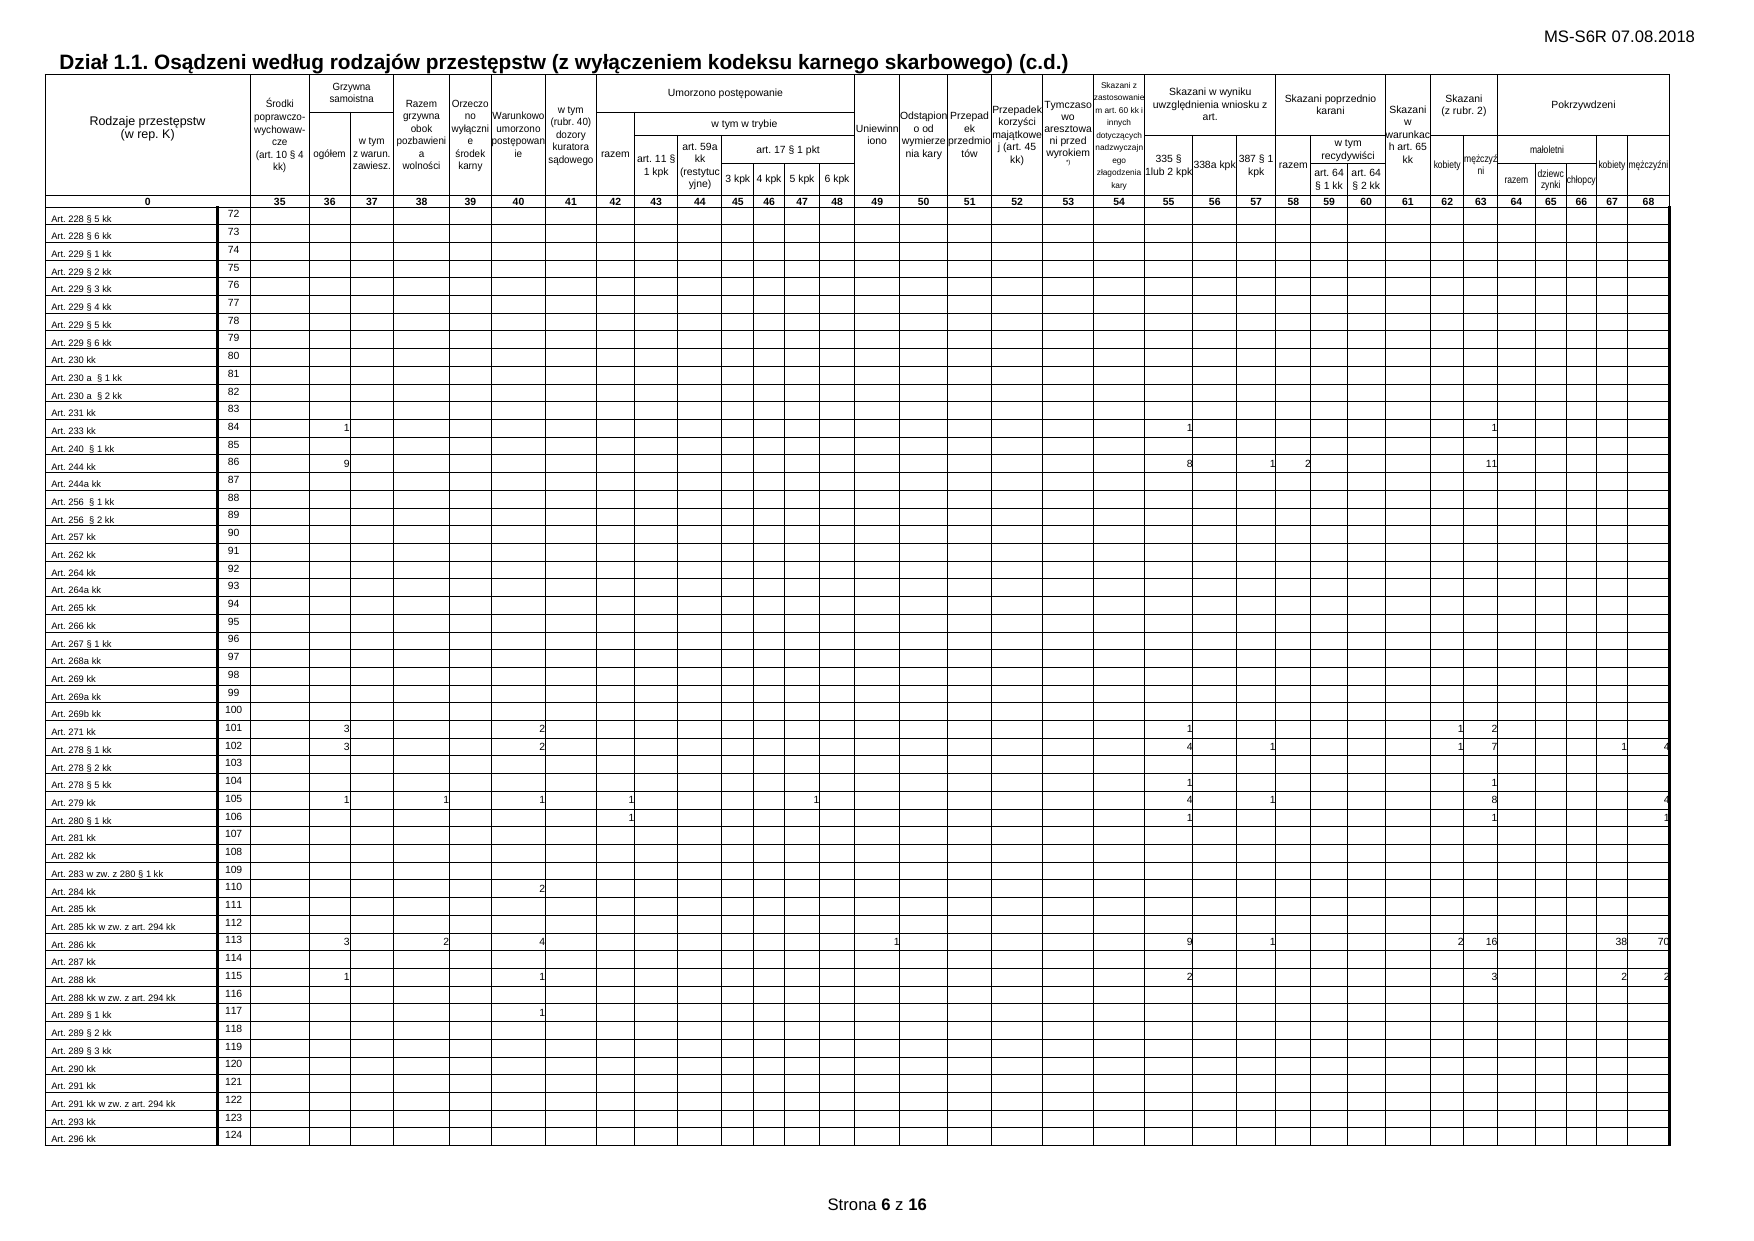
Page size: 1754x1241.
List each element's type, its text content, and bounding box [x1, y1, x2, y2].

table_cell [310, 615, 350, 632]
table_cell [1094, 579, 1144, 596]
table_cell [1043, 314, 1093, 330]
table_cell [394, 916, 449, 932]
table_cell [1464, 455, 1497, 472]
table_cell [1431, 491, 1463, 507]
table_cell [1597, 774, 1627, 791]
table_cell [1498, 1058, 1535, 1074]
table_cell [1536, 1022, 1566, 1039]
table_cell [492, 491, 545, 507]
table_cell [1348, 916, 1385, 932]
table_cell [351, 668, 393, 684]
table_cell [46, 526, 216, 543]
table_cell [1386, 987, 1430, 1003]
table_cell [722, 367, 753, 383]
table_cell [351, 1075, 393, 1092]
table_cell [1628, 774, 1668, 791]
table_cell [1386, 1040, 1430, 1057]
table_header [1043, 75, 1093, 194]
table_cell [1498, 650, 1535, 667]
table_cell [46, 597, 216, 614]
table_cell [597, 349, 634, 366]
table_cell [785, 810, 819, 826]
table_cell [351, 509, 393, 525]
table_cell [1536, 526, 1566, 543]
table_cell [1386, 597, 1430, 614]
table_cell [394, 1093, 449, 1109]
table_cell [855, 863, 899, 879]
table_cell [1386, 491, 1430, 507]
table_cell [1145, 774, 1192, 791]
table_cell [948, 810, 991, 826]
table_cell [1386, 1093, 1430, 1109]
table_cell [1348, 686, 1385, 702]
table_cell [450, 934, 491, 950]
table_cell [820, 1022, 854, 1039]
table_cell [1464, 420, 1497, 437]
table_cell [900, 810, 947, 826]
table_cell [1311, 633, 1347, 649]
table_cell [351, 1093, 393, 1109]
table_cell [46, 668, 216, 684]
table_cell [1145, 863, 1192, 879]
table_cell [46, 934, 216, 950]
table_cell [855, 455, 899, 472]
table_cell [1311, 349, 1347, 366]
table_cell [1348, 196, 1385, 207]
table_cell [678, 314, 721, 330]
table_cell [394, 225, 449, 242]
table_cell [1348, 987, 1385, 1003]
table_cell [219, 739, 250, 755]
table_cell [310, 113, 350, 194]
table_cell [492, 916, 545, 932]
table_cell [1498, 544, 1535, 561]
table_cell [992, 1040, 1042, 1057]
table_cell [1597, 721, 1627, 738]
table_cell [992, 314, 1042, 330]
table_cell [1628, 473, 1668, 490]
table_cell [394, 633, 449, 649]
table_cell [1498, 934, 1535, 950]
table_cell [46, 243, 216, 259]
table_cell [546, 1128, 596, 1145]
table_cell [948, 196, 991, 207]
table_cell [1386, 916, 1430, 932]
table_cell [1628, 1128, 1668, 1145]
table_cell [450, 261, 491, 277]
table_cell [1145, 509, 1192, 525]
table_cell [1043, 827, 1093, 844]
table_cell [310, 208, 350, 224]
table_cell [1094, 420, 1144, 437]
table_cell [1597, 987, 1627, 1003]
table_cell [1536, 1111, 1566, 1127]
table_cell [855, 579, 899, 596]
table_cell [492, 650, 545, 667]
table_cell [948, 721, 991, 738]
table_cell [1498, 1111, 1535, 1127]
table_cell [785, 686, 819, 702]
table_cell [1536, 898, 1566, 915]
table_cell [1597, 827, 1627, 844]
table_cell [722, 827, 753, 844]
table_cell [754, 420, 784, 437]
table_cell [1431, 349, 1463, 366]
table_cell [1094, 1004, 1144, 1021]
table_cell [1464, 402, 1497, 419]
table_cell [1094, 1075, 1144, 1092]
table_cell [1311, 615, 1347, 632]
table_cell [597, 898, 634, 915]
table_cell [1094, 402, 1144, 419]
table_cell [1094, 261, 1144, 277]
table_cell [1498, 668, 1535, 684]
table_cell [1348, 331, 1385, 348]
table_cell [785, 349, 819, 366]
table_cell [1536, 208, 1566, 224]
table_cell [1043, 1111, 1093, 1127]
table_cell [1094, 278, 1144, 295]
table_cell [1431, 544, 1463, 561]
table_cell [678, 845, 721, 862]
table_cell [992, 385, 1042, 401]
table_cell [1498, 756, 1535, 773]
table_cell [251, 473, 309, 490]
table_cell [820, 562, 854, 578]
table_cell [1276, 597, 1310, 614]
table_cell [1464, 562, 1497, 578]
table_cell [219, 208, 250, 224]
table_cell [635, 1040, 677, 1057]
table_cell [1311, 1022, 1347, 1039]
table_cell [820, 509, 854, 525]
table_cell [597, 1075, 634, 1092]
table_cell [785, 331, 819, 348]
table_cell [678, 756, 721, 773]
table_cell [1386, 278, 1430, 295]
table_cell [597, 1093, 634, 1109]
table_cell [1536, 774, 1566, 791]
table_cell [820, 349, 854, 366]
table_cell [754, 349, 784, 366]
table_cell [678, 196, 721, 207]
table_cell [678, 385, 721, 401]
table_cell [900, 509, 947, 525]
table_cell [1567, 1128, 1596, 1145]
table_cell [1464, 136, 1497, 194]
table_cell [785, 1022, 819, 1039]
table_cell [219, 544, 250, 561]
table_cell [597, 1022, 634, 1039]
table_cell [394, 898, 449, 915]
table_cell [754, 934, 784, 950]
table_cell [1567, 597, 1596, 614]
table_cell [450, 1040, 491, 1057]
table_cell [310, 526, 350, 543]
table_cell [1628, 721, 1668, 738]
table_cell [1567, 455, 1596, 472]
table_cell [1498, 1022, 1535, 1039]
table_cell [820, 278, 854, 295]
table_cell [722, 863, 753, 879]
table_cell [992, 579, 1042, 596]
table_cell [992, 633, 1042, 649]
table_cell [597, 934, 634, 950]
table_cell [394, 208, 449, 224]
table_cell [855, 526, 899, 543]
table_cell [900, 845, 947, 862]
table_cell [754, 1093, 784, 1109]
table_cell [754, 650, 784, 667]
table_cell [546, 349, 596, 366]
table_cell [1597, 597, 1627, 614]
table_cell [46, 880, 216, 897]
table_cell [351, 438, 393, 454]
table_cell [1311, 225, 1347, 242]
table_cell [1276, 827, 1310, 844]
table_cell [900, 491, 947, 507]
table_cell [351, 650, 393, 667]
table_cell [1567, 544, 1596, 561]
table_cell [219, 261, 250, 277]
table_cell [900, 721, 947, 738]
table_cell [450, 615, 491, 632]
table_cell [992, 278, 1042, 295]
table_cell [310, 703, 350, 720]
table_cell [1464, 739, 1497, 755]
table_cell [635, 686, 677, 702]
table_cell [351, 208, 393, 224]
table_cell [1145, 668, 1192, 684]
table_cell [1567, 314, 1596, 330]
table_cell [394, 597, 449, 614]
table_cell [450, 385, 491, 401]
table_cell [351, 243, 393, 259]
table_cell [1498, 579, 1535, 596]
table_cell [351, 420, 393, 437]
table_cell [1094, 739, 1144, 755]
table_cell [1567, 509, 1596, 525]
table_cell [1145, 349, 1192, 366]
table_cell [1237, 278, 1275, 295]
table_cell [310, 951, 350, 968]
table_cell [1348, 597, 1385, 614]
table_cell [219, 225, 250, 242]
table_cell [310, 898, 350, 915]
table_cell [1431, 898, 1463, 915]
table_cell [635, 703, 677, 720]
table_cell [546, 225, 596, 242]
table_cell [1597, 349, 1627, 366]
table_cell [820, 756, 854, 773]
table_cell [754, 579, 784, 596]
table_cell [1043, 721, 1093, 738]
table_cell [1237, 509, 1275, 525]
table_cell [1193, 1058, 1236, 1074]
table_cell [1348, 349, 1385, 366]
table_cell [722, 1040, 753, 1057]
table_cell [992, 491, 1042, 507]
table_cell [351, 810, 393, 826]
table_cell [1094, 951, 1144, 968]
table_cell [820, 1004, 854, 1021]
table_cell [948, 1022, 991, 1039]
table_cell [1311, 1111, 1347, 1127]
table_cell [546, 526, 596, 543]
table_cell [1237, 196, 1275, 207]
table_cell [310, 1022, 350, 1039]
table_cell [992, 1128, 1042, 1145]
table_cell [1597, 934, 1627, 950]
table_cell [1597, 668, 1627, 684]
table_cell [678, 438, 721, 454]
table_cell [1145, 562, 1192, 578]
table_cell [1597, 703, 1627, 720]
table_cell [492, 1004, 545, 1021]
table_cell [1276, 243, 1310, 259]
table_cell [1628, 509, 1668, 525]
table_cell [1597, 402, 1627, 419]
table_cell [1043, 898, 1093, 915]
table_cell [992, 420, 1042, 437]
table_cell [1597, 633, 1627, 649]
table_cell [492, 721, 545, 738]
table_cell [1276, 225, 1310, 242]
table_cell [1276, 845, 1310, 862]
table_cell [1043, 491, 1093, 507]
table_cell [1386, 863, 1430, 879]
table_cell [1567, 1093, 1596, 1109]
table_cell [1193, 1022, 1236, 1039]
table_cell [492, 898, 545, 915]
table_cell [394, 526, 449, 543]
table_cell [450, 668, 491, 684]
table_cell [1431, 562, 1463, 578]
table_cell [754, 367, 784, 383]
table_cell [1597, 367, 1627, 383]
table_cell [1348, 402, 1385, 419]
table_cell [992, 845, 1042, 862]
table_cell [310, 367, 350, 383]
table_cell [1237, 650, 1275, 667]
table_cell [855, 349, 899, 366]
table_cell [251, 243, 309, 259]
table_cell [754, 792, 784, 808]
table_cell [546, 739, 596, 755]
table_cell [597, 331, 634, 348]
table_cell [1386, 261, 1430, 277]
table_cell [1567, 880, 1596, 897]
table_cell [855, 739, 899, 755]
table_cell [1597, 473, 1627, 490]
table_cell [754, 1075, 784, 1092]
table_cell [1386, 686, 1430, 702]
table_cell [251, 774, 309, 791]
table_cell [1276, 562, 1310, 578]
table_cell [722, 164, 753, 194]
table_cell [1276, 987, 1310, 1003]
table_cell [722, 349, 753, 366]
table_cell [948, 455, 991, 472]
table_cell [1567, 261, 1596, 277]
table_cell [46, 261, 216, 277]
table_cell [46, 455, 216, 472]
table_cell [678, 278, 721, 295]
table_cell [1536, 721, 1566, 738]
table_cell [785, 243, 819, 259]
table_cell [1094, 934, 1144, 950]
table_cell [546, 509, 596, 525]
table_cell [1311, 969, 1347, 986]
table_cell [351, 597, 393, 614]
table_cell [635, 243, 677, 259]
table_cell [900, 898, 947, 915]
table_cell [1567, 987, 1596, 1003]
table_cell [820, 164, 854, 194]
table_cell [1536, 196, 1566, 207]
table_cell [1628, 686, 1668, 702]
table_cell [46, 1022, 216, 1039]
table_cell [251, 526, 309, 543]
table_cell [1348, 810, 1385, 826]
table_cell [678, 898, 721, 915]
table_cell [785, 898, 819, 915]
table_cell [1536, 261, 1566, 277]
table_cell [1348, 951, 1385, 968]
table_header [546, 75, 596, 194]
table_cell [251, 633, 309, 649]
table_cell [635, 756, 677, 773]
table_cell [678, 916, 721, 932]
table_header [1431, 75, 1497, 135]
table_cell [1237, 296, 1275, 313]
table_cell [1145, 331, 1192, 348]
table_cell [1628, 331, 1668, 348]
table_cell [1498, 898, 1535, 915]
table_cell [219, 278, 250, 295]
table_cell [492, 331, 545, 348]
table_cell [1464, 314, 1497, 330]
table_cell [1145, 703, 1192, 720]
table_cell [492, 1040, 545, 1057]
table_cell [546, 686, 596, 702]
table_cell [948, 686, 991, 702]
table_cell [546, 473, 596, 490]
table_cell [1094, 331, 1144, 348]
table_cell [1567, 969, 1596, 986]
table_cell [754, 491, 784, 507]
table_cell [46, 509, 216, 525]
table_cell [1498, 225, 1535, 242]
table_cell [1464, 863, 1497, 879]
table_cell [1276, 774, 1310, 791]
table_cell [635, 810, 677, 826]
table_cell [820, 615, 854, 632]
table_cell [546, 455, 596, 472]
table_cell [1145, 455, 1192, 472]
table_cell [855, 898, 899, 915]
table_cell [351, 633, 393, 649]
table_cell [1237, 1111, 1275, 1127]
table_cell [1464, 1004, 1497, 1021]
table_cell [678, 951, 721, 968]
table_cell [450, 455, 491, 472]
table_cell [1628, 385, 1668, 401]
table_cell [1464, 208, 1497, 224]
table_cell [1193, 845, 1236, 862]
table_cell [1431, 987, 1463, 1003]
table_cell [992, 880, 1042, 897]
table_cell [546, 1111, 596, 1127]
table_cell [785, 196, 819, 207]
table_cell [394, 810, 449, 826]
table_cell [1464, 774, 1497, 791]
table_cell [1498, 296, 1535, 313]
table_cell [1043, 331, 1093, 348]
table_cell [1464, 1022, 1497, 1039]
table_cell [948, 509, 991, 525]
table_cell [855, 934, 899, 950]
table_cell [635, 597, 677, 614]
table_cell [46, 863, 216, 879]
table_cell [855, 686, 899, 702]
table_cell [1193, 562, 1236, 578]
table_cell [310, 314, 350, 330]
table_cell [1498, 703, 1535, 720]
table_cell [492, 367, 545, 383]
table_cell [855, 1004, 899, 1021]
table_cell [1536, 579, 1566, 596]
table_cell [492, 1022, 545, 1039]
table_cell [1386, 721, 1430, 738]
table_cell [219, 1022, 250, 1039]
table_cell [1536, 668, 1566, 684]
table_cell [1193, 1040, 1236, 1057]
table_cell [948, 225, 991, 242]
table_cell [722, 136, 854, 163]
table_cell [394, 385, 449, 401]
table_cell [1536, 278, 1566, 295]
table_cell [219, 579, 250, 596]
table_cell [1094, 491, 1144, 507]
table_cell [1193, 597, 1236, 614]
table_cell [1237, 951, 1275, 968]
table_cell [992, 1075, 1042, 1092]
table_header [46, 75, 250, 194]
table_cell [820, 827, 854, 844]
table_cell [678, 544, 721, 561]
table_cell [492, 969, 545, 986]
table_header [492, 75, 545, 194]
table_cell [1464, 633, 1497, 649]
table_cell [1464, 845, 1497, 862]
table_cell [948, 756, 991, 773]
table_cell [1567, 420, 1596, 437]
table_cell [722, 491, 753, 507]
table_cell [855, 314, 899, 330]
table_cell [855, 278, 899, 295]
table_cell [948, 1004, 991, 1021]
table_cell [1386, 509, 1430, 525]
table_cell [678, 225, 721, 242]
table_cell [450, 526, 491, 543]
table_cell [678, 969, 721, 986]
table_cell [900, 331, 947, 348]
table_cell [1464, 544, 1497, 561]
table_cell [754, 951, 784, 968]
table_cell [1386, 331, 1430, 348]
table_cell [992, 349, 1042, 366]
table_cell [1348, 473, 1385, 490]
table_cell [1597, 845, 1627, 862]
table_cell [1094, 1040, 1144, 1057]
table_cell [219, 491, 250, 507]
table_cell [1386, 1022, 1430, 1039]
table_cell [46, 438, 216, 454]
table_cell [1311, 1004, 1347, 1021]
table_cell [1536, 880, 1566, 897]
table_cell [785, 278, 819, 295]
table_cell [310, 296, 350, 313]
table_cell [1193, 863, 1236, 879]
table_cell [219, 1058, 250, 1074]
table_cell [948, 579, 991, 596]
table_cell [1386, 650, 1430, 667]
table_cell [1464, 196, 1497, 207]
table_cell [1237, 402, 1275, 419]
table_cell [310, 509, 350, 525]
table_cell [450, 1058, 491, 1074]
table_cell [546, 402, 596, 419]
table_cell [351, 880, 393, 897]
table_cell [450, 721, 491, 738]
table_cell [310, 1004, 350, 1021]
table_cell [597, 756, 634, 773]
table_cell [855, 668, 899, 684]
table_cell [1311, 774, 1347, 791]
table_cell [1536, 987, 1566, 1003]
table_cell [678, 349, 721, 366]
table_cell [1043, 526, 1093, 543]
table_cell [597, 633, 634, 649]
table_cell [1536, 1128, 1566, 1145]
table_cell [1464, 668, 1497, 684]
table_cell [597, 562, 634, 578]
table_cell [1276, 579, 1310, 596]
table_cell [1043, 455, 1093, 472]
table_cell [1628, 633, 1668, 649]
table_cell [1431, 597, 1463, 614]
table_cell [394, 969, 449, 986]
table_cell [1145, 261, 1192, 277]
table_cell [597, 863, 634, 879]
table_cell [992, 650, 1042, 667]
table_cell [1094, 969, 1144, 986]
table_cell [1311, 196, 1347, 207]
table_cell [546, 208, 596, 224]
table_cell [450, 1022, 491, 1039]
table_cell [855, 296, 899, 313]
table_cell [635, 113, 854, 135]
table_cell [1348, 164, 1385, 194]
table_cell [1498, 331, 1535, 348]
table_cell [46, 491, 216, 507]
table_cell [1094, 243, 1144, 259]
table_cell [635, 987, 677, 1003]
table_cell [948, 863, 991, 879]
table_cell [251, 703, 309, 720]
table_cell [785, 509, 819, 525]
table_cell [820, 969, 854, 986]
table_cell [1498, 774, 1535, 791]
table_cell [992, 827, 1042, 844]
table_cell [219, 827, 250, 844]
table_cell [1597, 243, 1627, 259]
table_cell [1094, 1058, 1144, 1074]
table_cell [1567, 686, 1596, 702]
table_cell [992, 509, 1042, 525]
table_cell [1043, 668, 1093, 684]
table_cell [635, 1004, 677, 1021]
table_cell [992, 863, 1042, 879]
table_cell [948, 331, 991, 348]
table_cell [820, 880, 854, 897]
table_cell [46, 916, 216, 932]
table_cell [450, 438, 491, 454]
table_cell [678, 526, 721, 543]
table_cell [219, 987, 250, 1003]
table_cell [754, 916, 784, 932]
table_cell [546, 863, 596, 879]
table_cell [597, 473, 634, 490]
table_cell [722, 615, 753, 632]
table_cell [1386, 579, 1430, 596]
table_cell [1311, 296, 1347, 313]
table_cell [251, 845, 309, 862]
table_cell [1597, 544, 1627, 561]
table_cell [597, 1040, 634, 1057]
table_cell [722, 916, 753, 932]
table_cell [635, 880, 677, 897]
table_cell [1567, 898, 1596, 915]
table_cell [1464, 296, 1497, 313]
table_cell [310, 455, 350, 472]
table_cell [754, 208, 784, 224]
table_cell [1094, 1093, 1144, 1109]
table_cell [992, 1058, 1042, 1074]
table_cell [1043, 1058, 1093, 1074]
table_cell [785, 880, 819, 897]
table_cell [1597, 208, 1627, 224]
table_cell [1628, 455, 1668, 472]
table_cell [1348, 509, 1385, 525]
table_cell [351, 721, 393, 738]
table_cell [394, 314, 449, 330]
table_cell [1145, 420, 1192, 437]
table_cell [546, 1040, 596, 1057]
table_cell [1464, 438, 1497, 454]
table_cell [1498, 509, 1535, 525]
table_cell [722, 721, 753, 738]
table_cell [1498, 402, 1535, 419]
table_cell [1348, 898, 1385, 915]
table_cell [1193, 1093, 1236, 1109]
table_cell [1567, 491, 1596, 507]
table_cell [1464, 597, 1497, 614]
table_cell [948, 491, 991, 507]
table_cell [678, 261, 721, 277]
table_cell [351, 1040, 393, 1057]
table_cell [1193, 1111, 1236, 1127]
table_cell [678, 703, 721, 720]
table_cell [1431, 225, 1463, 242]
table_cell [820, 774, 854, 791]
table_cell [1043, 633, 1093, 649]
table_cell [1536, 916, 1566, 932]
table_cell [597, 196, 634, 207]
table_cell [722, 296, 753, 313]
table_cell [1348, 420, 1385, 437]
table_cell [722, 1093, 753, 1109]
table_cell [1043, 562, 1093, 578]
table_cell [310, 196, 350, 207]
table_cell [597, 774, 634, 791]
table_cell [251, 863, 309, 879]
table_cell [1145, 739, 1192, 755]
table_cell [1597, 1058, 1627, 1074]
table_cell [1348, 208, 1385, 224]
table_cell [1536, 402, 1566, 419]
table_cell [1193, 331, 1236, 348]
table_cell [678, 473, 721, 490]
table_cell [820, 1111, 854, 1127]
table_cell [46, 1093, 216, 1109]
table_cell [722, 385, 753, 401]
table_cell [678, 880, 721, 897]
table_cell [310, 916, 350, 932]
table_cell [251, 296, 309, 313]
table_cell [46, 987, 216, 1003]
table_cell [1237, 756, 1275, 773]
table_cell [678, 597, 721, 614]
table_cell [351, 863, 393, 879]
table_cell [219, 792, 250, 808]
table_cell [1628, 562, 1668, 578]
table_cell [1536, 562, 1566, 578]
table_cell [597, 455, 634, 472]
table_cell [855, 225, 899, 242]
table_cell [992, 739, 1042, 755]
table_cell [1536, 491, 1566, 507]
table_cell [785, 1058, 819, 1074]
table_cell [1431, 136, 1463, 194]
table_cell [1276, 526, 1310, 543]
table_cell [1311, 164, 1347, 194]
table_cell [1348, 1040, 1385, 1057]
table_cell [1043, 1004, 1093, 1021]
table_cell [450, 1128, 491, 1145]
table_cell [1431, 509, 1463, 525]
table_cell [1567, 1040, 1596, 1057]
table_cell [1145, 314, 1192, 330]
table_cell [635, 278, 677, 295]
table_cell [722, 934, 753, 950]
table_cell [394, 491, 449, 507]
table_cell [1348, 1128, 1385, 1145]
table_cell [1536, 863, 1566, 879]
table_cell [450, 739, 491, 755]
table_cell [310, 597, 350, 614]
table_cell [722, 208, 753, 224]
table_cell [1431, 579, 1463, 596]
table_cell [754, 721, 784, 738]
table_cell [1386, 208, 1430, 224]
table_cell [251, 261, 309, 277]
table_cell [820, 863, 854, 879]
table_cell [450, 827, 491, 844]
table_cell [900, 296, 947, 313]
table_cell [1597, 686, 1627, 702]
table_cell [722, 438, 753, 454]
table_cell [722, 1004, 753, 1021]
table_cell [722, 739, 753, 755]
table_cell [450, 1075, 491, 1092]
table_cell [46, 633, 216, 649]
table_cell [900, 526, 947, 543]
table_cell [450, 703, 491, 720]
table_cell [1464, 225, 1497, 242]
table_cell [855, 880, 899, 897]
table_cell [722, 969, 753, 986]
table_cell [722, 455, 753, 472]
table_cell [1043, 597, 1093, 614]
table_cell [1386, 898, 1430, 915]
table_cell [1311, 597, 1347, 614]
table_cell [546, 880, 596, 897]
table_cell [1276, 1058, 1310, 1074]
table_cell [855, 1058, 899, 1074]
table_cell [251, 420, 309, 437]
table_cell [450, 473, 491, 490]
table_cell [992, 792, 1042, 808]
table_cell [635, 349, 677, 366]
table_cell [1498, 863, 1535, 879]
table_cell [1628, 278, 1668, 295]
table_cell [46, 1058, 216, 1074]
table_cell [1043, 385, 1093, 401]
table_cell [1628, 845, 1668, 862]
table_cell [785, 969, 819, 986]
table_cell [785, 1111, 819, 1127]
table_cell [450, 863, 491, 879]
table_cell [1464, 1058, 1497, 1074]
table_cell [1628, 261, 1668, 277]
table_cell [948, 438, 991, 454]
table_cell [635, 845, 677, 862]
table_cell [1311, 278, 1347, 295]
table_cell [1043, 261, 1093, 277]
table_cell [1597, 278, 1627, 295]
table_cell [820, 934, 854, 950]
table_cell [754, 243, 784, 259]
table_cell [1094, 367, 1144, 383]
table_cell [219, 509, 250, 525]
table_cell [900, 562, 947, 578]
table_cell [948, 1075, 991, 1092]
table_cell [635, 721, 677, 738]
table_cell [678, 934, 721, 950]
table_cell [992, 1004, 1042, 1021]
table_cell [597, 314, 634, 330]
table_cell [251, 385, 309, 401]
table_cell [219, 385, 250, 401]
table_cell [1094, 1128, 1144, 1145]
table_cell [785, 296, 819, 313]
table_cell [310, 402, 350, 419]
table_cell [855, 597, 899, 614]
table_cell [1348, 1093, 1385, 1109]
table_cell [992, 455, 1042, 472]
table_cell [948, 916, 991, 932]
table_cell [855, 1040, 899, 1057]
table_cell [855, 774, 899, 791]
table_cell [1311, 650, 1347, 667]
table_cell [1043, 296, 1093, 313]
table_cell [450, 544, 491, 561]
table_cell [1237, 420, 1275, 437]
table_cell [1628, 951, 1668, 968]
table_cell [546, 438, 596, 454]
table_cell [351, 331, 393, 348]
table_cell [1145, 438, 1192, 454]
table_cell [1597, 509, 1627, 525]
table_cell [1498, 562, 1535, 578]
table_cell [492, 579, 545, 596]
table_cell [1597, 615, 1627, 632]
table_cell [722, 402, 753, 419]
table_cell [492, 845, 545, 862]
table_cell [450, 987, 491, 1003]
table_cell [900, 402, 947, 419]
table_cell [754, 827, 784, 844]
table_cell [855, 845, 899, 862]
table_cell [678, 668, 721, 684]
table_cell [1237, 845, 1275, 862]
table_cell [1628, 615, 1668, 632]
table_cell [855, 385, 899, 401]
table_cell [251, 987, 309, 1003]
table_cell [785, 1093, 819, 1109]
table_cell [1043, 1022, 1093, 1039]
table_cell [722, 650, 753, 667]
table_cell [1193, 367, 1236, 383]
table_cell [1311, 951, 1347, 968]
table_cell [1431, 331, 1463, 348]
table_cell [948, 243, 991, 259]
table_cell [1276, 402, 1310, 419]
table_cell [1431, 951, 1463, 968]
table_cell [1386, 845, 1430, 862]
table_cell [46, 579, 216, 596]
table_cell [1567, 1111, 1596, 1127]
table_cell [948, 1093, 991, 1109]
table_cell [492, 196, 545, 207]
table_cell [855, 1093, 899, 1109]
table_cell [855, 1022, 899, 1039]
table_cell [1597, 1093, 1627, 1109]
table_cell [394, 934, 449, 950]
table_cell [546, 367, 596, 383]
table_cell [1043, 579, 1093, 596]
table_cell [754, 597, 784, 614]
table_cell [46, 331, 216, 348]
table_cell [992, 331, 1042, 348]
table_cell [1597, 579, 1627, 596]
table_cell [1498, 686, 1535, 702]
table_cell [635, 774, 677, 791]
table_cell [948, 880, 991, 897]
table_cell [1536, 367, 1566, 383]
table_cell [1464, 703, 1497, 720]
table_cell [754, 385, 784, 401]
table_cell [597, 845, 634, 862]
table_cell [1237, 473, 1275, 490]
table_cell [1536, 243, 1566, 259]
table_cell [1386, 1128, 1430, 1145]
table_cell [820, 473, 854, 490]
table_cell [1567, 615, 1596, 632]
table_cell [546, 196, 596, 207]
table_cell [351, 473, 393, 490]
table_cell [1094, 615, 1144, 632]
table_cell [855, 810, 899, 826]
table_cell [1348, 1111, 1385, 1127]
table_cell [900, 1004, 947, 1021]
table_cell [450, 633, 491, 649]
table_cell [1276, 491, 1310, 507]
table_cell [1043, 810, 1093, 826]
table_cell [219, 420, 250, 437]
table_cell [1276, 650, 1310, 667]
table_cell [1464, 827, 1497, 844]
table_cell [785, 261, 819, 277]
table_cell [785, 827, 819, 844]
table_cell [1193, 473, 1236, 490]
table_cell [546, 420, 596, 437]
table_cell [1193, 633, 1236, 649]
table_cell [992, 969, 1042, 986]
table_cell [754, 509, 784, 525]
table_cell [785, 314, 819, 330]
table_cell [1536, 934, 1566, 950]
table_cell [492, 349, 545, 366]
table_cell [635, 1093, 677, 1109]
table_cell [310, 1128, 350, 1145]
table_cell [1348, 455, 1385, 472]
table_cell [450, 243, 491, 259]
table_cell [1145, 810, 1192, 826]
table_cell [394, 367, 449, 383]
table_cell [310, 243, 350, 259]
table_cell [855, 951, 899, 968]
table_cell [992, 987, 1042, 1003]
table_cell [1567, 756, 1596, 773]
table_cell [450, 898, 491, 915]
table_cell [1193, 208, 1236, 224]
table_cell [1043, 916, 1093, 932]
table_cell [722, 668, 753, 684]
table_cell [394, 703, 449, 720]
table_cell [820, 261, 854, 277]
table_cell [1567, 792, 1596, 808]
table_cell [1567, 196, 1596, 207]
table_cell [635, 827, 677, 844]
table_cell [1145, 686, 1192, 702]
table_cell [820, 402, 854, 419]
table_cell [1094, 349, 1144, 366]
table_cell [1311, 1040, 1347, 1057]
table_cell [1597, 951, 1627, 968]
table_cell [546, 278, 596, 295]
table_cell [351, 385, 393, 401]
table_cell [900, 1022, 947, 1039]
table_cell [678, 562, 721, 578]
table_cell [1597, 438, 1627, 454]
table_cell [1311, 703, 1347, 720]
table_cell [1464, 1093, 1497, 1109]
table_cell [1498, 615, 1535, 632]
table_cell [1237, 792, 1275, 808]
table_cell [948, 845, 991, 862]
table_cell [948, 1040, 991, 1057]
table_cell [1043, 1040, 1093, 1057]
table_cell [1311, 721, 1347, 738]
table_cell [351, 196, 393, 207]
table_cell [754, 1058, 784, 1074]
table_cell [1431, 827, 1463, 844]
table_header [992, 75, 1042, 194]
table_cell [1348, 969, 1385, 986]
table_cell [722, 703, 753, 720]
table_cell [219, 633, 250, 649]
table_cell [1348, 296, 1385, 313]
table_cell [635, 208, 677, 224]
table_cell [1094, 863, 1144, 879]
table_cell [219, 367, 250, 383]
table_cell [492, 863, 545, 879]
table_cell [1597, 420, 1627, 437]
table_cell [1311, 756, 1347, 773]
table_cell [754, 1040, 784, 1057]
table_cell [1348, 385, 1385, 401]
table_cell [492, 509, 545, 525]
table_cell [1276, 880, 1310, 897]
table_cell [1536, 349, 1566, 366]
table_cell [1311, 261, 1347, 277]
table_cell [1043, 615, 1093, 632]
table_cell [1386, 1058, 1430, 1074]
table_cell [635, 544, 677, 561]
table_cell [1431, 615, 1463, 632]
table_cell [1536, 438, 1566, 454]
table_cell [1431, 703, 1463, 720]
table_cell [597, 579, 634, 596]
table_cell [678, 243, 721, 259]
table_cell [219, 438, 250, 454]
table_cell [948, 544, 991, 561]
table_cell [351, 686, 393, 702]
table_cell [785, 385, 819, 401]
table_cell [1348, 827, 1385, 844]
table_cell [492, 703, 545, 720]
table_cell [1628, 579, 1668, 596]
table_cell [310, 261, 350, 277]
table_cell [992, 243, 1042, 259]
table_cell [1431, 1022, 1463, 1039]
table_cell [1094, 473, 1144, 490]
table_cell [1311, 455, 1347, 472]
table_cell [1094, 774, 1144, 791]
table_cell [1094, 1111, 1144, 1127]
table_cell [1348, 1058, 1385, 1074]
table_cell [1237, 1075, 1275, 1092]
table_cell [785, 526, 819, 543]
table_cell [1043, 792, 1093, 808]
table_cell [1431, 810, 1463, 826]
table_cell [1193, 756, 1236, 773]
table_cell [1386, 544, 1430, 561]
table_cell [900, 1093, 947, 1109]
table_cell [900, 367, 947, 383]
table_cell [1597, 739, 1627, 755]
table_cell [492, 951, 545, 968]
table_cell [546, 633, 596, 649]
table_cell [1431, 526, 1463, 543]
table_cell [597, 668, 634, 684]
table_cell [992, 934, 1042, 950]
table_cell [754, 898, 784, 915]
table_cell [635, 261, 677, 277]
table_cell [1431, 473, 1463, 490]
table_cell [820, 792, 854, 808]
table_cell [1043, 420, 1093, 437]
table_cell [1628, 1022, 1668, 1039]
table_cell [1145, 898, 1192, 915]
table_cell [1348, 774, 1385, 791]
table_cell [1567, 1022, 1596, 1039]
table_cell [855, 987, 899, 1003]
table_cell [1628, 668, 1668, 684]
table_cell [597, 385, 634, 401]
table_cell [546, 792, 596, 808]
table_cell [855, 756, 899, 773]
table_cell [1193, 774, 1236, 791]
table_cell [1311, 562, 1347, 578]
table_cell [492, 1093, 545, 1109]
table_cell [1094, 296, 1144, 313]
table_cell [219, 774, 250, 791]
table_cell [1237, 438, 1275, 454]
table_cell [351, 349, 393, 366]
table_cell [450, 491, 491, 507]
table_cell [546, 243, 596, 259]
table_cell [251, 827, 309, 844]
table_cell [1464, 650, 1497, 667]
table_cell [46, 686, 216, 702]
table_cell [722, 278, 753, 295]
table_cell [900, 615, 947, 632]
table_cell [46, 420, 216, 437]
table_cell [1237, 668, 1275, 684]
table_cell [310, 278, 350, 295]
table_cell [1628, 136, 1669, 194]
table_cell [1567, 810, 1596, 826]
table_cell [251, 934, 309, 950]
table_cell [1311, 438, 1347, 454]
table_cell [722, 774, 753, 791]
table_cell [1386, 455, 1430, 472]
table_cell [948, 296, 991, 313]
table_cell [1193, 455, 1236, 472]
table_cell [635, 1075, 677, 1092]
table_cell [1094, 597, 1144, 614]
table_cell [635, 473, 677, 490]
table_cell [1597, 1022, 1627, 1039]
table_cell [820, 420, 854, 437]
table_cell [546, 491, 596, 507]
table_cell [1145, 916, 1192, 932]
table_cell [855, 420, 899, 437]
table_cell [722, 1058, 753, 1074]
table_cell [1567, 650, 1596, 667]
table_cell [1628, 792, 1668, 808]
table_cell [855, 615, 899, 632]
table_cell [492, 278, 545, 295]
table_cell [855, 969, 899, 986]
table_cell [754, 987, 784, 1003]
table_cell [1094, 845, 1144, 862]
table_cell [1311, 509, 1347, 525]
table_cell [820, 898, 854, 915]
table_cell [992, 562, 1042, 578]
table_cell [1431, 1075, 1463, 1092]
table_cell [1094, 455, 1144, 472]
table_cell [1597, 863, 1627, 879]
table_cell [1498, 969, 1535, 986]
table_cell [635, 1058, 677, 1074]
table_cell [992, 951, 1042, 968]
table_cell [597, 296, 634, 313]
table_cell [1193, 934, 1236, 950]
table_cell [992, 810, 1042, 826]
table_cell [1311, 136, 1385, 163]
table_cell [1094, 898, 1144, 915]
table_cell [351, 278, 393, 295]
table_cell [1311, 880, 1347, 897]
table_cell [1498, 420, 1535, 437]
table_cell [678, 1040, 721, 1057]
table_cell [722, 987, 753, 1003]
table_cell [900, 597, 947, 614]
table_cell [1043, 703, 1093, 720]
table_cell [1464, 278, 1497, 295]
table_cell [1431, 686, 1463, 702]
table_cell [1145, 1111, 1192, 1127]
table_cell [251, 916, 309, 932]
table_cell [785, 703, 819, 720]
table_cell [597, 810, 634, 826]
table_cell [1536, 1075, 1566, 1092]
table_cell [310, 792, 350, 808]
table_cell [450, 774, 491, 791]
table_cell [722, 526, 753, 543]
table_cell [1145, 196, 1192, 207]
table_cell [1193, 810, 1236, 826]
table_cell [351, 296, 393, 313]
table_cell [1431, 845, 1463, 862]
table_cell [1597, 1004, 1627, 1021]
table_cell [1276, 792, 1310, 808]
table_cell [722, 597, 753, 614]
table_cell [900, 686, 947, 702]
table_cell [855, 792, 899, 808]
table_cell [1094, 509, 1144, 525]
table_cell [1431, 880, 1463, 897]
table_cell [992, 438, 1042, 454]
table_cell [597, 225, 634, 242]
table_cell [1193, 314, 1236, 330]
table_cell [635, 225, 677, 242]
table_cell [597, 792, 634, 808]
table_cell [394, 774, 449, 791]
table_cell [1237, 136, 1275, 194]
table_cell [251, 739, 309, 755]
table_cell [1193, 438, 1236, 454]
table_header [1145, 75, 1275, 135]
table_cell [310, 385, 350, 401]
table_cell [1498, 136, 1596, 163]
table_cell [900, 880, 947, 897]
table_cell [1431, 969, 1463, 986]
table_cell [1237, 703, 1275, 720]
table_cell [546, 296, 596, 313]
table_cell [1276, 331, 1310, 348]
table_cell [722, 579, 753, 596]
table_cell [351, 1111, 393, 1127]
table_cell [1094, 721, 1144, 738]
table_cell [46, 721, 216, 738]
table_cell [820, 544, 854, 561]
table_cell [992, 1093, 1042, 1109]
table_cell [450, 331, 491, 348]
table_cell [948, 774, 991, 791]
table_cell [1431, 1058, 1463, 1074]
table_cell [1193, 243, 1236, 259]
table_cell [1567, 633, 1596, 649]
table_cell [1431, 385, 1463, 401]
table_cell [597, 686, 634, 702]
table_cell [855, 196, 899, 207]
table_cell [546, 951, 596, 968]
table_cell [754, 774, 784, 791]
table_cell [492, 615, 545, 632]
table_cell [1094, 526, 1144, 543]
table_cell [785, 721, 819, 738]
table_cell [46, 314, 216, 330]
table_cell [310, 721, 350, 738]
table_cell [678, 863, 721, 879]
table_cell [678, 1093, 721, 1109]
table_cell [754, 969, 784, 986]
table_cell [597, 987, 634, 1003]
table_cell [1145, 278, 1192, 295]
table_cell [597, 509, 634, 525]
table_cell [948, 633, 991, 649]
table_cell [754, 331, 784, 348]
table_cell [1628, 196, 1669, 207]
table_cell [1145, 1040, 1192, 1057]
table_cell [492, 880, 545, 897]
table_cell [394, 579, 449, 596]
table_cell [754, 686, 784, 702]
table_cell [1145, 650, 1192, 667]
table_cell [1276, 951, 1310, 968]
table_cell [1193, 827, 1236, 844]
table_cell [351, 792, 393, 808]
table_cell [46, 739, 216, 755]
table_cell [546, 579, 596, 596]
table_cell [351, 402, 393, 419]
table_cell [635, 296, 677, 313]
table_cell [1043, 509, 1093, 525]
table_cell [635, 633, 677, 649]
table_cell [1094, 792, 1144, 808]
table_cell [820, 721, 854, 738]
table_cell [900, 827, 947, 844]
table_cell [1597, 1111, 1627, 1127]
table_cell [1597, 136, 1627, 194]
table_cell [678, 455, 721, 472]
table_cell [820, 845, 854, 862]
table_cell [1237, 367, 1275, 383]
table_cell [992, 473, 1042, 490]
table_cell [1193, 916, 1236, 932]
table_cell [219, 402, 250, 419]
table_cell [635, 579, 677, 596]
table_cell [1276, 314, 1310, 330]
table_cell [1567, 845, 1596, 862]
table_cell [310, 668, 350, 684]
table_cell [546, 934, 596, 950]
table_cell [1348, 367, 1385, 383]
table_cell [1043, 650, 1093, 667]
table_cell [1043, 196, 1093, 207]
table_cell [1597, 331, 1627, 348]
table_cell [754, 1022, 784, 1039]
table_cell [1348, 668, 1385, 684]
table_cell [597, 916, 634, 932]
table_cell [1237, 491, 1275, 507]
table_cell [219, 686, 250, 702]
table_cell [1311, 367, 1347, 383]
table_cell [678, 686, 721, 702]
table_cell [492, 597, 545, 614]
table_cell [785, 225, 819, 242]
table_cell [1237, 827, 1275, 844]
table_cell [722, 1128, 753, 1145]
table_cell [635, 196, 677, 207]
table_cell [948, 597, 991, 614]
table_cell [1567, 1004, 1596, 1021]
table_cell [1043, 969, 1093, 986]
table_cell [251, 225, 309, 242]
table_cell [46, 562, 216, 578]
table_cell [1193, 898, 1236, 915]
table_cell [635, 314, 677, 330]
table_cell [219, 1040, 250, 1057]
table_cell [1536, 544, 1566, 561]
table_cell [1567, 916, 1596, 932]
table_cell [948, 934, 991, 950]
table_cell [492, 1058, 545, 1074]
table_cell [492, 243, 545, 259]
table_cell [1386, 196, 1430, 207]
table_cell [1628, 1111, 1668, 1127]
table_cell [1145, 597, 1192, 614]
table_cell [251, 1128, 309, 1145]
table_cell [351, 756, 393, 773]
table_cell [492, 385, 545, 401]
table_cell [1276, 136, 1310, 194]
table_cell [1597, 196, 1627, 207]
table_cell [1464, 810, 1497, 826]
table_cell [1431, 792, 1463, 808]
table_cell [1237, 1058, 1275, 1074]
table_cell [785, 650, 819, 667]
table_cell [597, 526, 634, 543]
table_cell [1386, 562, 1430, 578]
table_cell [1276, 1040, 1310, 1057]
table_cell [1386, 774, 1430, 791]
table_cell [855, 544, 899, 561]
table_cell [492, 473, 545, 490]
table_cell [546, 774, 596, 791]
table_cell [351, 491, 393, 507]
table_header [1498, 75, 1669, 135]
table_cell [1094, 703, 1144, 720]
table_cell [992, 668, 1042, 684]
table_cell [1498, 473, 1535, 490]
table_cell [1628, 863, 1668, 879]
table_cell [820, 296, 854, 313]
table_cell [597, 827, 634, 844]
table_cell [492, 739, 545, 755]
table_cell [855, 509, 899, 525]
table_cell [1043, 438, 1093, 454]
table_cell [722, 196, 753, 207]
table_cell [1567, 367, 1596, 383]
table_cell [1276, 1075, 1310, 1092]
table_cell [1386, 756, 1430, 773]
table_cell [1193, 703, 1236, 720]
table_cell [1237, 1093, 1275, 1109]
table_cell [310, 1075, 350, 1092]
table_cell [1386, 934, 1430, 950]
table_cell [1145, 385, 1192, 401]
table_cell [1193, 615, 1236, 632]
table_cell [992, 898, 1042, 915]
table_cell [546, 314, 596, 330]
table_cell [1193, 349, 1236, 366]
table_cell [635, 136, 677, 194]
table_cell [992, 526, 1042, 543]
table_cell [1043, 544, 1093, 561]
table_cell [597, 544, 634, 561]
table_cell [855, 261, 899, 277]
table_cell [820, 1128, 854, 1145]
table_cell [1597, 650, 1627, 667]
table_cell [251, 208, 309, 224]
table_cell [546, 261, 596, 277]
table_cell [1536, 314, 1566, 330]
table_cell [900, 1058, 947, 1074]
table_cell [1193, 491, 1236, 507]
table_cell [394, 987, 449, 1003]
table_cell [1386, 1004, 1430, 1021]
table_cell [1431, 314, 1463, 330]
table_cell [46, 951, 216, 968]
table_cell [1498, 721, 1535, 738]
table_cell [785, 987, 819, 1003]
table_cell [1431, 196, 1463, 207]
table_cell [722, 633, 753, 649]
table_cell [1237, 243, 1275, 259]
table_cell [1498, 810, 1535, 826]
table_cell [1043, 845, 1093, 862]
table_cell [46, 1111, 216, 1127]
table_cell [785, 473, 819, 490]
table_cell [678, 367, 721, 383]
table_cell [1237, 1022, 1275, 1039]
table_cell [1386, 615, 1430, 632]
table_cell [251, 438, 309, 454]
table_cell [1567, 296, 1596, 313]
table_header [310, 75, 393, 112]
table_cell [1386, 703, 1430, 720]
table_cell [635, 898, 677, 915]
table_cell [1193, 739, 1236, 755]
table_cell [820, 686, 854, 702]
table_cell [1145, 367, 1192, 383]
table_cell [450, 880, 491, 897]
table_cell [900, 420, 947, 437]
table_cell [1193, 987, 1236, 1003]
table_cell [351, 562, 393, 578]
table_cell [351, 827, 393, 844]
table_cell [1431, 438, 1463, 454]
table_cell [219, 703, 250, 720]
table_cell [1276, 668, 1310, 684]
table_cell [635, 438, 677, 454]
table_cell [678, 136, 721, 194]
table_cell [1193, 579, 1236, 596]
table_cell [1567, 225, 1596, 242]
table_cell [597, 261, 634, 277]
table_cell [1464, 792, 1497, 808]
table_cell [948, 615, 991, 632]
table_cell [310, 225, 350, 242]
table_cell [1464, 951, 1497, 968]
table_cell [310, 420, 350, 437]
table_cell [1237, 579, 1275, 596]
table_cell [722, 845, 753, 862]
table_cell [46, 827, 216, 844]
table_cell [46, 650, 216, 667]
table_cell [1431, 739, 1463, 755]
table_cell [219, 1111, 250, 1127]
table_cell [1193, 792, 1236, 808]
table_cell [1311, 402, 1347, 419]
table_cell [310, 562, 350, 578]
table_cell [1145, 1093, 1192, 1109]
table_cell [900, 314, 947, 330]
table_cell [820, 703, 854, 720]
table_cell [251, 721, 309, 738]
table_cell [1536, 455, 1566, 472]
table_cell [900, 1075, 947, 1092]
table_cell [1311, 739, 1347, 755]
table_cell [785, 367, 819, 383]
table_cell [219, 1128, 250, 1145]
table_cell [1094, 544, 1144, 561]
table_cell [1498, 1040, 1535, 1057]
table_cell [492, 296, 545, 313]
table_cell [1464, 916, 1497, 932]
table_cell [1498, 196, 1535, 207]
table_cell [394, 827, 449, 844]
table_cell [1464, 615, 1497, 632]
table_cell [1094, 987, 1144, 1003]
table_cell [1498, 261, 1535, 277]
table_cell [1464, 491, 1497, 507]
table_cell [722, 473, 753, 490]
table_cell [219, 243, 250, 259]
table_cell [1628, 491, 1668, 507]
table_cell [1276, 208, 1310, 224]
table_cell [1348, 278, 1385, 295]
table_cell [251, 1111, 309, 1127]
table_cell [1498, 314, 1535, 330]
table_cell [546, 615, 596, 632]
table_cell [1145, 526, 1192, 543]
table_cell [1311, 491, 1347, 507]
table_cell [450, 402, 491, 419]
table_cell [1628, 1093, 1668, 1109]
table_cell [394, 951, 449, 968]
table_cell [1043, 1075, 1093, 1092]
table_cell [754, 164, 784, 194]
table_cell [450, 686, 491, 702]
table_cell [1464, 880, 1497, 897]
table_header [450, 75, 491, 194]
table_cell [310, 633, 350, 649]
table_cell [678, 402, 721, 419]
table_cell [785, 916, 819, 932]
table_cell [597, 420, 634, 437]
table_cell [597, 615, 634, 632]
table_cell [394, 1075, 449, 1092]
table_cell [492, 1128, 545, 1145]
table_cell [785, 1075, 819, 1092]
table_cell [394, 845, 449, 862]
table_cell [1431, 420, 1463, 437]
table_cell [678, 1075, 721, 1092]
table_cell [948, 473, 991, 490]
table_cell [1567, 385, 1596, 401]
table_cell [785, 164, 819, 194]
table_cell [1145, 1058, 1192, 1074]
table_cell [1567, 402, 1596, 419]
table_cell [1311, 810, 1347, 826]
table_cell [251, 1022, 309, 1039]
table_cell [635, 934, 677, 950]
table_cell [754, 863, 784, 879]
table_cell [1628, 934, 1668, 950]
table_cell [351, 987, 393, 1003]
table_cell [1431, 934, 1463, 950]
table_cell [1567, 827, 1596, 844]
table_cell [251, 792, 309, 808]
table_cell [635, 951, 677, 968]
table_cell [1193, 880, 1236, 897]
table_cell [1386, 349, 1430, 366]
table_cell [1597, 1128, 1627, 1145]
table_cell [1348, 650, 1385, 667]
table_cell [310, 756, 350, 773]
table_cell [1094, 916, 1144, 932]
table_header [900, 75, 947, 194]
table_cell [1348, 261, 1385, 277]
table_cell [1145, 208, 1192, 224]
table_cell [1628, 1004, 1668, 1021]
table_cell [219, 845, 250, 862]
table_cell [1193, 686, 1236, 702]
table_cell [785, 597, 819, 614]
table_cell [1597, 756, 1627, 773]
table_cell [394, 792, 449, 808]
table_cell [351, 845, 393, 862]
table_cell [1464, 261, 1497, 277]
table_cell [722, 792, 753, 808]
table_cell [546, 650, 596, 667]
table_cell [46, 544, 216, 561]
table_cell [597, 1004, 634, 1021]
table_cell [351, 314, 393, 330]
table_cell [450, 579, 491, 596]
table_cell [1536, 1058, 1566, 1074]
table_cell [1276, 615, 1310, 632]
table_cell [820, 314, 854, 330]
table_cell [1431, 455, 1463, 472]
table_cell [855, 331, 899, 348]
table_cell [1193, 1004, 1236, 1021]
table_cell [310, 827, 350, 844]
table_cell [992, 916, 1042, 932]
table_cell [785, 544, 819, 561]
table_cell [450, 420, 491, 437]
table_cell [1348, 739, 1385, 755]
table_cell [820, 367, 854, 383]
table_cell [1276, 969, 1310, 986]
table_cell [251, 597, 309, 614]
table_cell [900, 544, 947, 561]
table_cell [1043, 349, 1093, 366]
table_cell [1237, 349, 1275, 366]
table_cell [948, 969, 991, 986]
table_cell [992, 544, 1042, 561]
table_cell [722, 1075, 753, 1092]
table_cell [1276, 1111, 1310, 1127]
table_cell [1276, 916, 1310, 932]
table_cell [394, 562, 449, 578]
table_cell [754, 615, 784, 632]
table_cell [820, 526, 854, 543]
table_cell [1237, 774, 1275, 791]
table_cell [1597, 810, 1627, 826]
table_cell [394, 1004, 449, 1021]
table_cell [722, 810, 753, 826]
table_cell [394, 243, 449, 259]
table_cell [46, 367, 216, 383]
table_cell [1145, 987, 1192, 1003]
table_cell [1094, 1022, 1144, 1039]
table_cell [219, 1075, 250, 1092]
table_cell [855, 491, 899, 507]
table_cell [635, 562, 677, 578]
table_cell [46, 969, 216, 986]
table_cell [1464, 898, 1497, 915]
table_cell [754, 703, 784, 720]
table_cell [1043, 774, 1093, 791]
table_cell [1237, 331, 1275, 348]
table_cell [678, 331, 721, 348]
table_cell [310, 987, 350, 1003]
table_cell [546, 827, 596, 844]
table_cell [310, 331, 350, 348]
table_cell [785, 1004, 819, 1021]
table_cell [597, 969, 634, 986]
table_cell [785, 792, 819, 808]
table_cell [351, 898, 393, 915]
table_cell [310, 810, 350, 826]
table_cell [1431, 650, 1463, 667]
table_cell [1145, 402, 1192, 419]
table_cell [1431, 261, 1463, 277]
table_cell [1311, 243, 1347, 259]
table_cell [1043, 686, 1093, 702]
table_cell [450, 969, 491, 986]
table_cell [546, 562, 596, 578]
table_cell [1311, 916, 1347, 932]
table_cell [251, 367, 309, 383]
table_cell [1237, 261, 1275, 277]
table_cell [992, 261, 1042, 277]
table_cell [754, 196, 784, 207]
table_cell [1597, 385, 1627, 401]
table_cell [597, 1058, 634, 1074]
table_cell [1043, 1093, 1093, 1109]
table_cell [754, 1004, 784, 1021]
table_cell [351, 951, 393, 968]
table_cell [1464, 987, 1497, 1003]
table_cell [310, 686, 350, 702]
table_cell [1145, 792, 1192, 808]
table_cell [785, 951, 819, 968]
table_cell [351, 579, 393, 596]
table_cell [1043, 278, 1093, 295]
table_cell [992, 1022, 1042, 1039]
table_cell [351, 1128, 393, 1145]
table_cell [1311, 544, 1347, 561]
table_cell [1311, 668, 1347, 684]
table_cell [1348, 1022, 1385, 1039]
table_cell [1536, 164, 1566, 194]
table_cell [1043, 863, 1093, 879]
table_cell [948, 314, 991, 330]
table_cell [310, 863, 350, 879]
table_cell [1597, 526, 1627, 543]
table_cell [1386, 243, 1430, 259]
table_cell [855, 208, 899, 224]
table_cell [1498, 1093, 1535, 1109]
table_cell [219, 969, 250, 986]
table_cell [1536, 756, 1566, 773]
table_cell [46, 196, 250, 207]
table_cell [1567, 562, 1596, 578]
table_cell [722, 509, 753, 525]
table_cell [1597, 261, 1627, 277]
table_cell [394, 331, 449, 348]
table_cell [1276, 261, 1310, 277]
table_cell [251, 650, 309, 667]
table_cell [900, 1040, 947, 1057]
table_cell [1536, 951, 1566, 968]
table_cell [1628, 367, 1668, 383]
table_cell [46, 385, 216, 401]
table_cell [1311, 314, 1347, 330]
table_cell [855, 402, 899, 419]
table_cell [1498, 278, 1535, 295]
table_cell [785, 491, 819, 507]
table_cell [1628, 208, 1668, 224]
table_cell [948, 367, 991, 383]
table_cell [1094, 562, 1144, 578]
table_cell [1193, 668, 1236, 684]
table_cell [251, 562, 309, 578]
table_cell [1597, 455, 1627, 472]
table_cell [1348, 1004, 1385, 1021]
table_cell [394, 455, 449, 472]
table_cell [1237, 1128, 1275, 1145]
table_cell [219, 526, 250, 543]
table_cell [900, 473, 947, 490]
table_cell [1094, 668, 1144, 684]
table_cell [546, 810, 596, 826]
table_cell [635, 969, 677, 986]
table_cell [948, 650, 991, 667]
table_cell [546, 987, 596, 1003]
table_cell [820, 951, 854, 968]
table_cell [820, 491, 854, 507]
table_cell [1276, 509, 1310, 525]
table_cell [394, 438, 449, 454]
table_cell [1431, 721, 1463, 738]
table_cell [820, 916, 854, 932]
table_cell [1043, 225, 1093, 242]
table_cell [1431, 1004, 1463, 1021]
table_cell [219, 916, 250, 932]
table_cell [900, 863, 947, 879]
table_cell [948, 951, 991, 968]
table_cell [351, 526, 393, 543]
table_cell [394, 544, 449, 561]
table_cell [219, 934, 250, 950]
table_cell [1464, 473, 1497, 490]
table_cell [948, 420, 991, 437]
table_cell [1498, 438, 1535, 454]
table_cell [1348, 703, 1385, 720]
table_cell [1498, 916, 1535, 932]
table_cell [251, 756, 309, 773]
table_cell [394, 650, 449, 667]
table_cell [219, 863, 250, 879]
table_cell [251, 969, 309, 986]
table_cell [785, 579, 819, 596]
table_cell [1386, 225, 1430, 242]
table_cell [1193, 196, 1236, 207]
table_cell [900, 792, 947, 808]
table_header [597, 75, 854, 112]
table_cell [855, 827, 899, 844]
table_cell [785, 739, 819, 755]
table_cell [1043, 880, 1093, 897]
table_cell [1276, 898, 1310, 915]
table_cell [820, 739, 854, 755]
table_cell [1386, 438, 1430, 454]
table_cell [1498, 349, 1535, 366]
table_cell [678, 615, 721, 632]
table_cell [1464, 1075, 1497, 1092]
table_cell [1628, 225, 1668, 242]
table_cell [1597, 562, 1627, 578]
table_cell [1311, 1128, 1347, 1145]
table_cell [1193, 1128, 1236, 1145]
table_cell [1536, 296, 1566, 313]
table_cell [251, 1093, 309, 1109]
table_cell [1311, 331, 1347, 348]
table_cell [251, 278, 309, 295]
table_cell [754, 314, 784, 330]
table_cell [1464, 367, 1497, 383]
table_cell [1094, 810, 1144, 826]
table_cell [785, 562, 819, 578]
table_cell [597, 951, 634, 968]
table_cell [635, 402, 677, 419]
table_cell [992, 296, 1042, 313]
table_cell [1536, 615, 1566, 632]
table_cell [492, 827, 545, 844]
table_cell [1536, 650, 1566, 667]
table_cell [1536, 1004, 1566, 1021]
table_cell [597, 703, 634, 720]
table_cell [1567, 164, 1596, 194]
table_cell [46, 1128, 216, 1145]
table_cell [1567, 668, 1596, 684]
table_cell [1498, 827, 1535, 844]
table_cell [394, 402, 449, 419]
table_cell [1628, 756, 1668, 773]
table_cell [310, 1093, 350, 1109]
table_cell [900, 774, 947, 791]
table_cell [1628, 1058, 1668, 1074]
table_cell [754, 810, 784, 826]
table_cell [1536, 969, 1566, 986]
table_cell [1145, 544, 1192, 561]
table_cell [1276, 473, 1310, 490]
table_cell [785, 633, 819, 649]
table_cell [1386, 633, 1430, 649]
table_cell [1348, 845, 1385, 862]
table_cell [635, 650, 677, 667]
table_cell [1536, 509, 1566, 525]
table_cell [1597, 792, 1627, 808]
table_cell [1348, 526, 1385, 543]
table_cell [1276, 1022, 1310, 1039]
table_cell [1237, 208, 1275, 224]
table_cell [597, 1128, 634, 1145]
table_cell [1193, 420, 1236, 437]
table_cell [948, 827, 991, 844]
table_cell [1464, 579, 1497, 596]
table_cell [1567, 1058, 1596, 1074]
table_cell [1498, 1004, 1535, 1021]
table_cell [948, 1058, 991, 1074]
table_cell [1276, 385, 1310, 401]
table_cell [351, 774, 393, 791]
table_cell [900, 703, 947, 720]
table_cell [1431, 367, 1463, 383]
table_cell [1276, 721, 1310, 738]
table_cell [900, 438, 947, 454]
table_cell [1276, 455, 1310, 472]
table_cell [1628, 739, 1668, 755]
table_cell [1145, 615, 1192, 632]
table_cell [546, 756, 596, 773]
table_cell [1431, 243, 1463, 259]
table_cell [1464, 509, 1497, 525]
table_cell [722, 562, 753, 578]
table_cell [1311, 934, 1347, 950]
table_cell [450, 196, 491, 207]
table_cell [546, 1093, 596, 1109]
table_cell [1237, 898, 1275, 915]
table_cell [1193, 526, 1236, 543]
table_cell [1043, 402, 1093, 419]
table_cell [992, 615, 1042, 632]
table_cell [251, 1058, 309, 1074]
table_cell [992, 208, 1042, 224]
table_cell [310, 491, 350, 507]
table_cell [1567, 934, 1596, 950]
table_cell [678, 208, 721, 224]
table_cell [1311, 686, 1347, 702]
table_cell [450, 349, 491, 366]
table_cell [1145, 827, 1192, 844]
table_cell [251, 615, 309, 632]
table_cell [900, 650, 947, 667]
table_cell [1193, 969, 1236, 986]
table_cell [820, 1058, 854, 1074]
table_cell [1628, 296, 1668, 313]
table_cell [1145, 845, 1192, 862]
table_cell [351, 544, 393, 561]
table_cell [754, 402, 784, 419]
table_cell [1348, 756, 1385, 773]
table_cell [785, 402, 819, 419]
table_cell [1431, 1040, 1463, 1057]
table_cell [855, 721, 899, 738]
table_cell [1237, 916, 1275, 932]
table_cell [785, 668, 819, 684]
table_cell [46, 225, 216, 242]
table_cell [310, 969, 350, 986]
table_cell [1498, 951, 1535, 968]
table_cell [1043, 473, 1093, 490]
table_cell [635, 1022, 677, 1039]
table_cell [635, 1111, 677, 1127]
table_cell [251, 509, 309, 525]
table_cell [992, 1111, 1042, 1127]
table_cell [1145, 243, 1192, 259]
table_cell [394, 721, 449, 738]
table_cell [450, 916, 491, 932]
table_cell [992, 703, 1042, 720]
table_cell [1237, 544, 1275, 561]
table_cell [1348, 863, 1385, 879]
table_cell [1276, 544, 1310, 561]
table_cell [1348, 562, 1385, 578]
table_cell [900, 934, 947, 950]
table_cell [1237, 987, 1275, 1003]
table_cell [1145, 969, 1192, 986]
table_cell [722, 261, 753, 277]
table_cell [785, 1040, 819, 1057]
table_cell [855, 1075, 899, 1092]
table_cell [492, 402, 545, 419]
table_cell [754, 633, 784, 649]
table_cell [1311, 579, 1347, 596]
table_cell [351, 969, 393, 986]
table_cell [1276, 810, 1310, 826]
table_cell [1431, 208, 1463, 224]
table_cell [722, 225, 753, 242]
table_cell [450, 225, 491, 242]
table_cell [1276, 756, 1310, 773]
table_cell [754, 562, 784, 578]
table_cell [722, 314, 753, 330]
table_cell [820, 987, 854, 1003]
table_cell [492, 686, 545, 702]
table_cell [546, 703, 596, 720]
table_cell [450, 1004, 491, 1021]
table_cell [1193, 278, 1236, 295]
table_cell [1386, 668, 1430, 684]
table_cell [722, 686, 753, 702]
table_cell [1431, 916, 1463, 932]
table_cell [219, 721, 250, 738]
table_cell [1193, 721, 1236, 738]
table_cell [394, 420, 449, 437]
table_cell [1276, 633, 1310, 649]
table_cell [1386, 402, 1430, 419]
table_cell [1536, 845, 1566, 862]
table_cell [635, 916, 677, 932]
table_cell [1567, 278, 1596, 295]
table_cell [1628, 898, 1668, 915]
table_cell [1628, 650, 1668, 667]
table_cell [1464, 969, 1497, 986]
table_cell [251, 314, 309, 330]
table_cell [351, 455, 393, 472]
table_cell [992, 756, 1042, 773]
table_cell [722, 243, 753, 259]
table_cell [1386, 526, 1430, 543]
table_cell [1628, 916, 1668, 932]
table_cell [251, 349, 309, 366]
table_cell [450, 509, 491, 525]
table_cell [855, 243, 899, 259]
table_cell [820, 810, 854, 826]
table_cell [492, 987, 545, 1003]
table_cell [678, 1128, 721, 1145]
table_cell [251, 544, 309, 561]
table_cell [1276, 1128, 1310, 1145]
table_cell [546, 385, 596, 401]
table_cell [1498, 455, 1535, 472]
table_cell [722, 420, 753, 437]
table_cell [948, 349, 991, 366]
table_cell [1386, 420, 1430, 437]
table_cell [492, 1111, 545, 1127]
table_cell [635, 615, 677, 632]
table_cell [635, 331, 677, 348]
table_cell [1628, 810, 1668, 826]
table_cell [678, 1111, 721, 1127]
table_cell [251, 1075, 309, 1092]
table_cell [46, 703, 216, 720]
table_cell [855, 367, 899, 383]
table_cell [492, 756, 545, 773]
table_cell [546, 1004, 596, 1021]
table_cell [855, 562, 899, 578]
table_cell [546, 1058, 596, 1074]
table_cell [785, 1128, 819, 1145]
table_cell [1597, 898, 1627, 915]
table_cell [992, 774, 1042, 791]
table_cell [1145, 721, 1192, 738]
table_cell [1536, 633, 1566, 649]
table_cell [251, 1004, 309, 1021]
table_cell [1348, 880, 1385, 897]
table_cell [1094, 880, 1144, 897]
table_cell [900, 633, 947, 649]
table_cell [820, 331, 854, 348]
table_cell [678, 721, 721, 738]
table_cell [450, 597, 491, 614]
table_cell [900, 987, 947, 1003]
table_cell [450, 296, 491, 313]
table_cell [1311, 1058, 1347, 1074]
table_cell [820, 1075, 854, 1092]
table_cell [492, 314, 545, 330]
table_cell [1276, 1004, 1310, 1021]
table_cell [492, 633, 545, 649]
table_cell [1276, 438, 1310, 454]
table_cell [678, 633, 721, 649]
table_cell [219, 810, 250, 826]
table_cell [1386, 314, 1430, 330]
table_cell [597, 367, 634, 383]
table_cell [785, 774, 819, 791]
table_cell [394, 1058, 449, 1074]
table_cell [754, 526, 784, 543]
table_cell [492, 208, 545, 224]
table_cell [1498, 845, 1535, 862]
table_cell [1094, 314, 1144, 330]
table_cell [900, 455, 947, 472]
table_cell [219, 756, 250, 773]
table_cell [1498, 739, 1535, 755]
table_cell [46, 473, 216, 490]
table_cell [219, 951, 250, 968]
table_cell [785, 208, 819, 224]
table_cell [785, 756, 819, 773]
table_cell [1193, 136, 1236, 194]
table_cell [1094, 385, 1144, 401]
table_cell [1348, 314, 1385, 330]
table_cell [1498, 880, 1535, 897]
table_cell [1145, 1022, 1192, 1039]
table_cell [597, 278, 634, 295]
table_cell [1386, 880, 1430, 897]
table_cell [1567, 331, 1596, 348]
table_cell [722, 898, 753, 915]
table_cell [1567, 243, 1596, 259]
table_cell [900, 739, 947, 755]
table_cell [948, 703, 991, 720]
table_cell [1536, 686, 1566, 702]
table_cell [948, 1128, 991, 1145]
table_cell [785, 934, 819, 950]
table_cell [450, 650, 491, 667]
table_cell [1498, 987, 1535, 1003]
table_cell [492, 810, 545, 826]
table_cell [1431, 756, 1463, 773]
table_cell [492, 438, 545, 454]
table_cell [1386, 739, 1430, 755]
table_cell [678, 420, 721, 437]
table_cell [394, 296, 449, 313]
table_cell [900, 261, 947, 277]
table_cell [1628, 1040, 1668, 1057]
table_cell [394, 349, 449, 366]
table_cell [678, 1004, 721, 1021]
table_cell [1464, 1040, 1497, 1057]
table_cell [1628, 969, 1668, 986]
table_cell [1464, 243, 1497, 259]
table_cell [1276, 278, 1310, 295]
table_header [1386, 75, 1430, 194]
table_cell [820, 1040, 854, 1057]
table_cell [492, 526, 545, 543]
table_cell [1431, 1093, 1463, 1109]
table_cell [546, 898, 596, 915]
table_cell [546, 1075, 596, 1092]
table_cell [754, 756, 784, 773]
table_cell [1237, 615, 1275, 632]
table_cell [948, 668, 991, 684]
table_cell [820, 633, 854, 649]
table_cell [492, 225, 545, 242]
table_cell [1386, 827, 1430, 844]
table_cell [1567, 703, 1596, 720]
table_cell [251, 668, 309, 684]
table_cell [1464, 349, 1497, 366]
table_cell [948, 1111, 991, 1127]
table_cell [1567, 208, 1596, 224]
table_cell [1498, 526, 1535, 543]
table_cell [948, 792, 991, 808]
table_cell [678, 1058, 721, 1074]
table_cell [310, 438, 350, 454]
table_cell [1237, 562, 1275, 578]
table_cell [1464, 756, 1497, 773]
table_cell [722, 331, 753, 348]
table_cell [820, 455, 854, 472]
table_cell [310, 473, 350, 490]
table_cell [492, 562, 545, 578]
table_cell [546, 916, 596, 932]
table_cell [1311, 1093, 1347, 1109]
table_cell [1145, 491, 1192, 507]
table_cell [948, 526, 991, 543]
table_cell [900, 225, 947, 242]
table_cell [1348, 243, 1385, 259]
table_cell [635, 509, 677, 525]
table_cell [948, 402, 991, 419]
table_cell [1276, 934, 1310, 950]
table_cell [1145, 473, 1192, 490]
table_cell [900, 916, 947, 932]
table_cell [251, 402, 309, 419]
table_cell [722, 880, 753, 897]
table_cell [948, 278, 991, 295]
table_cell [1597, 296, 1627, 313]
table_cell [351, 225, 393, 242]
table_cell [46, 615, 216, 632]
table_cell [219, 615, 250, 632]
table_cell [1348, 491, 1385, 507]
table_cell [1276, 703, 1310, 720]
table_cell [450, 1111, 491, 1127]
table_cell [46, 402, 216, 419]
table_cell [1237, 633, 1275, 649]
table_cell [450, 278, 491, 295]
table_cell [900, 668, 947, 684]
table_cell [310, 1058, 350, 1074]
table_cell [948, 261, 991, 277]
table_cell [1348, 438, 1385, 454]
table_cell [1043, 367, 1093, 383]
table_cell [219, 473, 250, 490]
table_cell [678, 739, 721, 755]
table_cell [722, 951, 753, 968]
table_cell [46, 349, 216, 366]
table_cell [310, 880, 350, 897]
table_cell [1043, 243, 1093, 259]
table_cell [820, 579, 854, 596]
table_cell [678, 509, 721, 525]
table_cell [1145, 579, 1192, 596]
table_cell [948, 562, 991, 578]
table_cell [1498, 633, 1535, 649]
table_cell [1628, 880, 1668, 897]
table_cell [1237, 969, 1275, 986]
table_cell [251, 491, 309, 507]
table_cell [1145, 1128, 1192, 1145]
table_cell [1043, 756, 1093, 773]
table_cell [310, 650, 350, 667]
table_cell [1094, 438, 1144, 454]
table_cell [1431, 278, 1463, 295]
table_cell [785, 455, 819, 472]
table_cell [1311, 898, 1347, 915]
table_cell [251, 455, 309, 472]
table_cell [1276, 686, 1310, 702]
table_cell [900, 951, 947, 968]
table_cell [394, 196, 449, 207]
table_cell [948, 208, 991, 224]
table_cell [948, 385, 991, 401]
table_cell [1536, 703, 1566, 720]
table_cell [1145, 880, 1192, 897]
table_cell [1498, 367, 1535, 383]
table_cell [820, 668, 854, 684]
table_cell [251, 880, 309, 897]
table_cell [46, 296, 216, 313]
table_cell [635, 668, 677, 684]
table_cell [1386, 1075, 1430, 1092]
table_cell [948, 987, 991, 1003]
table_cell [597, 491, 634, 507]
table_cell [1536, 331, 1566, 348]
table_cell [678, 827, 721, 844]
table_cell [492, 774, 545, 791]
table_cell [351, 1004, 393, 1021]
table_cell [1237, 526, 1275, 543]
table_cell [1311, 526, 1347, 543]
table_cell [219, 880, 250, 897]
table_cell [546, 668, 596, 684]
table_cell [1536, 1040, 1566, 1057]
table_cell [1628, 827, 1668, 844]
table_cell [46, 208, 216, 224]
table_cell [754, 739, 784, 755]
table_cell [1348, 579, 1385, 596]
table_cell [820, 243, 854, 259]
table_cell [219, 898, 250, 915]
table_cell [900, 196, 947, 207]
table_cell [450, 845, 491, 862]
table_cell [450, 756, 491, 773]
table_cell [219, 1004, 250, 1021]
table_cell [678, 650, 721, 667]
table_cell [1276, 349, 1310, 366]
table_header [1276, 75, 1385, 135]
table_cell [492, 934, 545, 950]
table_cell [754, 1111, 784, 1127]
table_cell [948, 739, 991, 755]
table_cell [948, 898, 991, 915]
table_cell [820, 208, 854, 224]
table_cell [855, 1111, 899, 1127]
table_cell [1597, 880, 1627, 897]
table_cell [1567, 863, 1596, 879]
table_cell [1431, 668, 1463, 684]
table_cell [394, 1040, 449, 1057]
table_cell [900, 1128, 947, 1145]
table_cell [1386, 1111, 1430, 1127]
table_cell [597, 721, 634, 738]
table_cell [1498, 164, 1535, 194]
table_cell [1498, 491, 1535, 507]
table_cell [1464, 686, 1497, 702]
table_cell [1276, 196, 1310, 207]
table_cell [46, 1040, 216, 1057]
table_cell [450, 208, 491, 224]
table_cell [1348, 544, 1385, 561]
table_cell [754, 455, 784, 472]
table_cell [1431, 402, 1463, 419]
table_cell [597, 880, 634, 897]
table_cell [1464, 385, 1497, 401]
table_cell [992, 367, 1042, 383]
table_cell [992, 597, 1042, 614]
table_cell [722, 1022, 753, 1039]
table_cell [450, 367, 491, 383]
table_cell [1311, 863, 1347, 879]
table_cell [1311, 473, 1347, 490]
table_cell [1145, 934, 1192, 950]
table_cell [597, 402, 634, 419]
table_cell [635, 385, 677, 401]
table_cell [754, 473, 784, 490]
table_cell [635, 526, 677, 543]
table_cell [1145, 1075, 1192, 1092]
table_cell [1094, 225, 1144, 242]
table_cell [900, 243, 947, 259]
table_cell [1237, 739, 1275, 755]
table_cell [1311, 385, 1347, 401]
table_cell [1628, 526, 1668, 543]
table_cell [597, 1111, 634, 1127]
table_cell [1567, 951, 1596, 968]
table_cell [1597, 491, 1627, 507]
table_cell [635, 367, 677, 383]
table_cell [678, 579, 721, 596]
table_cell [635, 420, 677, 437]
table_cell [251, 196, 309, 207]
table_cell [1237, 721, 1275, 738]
text Dział 1.1. Osądzeni według rodzajów przestępstw (z wyłączeniem kodeksu karnego skarbowego) (c.d.) [59, 50, 1695, 74]
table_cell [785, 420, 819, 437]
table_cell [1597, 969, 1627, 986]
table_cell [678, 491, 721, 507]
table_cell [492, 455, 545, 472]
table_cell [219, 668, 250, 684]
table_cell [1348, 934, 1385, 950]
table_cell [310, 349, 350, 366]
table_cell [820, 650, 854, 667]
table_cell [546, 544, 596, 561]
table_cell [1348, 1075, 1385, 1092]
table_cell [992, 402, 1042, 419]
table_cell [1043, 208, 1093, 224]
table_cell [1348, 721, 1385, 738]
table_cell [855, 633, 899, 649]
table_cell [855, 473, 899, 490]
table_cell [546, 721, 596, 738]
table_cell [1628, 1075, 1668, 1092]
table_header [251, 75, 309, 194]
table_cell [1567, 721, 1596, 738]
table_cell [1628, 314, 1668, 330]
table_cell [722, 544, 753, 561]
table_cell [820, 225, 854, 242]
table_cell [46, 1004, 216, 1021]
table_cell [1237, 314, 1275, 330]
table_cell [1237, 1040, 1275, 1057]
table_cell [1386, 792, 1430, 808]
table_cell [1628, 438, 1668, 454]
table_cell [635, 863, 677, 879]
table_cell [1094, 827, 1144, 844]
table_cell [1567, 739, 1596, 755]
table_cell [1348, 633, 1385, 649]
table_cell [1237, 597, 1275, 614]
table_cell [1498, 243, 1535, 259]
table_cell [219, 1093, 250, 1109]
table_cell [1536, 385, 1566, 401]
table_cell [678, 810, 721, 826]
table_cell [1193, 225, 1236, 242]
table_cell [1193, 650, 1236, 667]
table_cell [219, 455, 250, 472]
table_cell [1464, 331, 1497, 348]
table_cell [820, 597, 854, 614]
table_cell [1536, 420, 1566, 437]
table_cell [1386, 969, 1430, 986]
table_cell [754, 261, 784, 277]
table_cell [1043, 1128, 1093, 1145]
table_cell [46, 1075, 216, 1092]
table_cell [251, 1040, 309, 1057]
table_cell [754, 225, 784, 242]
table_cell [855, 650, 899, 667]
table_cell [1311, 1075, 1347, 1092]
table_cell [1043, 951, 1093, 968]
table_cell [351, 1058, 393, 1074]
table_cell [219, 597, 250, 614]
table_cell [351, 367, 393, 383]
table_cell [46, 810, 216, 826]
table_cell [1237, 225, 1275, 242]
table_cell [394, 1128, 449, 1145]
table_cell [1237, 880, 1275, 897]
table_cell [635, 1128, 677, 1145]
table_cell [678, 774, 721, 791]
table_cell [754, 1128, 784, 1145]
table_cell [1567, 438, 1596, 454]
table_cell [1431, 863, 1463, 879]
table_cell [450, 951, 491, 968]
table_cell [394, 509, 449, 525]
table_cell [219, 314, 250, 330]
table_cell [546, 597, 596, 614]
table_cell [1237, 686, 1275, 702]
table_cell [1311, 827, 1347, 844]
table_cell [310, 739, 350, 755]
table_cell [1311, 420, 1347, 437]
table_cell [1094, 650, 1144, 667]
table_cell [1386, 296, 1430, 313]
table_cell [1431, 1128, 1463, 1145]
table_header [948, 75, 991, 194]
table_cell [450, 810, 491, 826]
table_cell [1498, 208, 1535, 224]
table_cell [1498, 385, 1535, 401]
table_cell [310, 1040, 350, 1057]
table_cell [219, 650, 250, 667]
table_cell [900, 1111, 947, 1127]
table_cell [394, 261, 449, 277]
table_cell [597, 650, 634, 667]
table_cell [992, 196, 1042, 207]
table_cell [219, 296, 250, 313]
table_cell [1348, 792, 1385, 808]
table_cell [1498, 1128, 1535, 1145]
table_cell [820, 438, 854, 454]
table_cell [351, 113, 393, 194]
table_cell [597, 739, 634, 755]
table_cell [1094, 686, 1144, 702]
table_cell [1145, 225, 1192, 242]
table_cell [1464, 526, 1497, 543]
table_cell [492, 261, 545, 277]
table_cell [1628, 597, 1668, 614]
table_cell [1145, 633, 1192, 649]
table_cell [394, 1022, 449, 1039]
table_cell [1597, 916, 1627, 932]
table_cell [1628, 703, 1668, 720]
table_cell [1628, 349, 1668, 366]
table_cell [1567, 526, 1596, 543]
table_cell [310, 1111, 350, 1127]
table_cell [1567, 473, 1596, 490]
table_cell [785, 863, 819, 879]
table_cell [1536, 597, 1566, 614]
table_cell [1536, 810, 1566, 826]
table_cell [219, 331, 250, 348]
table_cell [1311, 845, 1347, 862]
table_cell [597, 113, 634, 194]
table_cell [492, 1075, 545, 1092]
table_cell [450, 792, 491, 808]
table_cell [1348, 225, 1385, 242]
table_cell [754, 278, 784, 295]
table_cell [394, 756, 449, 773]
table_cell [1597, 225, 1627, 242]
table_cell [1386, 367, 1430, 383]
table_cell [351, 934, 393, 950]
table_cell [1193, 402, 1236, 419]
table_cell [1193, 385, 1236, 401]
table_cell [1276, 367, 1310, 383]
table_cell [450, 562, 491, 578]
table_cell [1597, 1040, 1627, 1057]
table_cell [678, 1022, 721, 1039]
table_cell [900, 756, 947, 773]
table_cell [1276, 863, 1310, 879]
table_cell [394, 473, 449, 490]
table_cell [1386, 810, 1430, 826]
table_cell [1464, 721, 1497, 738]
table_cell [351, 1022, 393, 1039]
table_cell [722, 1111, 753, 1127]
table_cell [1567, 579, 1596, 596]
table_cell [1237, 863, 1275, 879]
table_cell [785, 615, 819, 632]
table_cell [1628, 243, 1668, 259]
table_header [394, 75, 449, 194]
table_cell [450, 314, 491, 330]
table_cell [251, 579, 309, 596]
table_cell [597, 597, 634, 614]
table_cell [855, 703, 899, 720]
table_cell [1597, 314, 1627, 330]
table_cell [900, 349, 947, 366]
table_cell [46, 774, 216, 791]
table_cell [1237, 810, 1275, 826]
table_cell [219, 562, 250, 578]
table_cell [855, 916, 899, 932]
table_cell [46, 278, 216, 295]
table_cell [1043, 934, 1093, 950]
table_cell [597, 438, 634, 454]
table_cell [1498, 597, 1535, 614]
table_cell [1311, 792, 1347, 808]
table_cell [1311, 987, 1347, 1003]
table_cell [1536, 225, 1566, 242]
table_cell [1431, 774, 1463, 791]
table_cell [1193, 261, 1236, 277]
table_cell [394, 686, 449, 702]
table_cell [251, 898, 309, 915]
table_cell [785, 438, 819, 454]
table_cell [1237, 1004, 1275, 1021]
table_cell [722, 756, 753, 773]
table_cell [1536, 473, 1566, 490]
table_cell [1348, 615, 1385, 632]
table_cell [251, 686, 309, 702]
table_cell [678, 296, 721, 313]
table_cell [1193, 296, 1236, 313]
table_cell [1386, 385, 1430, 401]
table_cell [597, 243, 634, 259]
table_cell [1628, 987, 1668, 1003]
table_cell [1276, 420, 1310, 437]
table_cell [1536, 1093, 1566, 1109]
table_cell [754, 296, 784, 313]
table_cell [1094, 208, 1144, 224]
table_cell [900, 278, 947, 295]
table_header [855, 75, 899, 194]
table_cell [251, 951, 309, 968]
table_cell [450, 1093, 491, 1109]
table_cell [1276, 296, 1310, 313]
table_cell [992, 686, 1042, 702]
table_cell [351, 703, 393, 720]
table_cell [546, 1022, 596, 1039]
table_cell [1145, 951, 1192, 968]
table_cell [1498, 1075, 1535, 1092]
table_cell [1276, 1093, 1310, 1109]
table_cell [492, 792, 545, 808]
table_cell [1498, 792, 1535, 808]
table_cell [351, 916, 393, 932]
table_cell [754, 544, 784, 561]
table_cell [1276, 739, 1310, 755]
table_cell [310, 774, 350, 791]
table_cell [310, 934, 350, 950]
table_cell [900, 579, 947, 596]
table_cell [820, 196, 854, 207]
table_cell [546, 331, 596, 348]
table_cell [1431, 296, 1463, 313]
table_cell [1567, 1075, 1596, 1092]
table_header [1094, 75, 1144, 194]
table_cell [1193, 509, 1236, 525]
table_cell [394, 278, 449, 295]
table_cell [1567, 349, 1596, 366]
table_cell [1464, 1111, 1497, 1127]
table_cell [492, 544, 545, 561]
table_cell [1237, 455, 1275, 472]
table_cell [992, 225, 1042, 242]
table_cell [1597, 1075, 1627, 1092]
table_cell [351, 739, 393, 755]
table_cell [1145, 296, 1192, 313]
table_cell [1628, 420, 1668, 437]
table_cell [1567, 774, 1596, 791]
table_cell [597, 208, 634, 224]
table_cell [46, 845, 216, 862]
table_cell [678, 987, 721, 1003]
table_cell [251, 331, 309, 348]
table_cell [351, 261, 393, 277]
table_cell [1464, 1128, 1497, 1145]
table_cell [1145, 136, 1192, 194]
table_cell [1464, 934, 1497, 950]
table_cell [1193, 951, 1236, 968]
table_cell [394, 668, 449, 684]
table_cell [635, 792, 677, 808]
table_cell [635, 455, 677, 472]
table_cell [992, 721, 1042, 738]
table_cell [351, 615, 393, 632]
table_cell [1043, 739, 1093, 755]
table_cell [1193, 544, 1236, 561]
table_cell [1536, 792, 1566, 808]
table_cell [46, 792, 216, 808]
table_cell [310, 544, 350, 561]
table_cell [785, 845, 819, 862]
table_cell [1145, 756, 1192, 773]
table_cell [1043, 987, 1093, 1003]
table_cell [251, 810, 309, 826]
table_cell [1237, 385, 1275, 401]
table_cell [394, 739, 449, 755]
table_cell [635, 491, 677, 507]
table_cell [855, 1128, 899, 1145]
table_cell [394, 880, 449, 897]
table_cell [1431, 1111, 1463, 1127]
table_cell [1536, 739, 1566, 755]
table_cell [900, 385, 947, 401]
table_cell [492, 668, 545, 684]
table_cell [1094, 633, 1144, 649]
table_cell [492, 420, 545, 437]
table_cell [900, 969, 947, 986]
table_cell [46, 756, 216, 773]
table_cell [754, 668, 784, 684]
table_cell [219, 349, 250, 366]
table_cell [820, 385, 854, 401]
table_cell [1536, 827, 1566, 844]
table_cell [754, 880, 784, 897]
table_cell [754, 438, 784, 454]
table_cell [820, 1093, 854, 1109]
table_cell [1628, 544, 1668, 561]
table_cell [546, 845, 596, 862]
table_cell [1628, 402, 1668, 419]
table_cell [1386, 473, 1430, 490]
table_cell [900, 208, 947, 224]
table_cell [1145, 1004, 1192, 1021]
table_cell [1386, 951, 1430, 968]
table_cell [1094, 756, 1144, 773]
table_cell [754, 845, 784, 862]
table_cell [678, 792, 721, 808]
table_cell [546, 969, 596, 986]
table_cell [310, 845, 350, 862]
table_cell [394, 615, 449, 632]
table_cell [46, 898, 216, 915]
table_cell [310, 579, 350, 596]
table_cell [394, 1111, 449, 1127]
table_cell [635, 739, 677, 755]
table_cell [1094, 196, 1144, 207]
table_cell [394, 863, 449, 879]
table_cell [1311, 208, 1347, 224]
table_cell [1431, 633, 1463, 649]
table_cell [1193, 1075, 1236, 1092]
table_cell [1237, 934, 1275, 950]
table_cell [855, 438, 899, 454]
